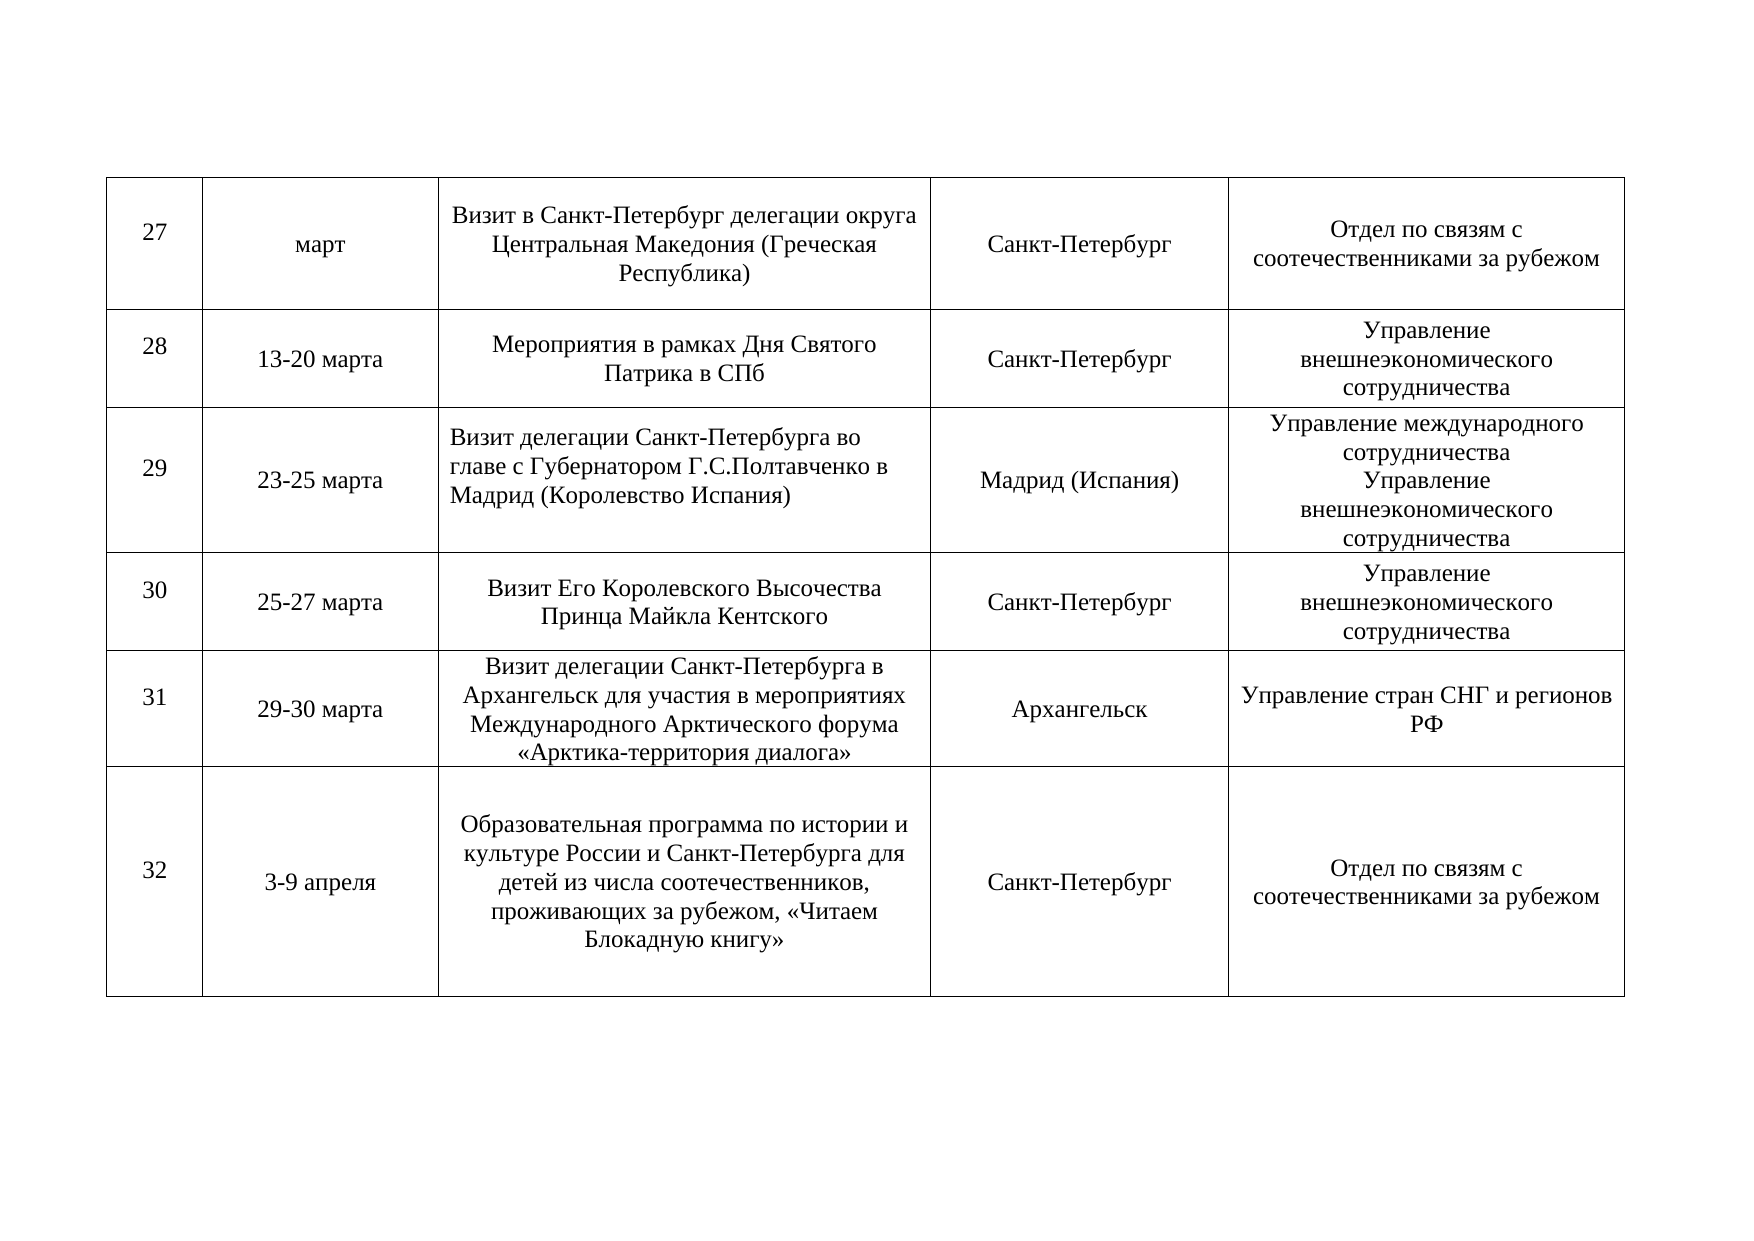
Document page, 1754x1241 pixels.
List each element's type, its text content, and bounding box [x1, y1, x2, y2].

table_cell 25-27 марта [203, 553, 438, 650]
table_cell Образовательная программа по истории и культуре России и Санкт-Петербурга для детей из числа соотечественников, проживающих за рубежом, «Читаем Блокадную книгу» [439, 767, 930, 996]
table_cell март [203, 178, 438, 308]
table_cell Архангельск [931, 651, 1228, 766]
table_cell Отдел по связям с соотечественниками за рубежом [1229, 178, 1624, 308]
table_cell Санкт-Петербург [931, 178, 1228, 308]
table_cell 29 [107, 408, 202, 552]
table_cell 28 [107, 310, 202, 407]
table_cell Визит делегации Санкт-Петербурга в Архангельск для участия в мероприятиях Международного Арктического форума «Арктика-территория диалога» [439, 651, 930, 766]
table_cell 29-30 марта [203, 651, 438, 766]
table_cell Отдел по связям с соотечественниками за рубежом [1229, 767, 1624, 996]
table_cell 32 [107, 767, 202, 996]
table_cell Визит делегации Санкт-Петербурга во главе с Губернатором Г.С.Полтавченко в Мадрид (Королевство Испания) [439, 408, 930, 552]
table_cell 27 [107, 178, 202, 308]
table_cell 30 [107, 553, 202, 650]
table_cell Управление международного сотрудничества Управление внешнеэкономического сотрудничества [1229, 408, 1624, 552]
table_cell Мероприятия в рамках Дня Святого Патрика в СПб [439, 310, 930, 407]
table_cell Визит в Санкт-Петербург делегации округа Центральная Македония (Греческая Республика) [439, 178, 930, 308]
table_cell 3-9 апреля [203, 767, 438, 996]
table_cell 23-25 марта [203, 408, 438, 552]
table_cell Визит Его Королевского Высочества Принца Майкла Кентского [439, 553, 930, 650]
table_cell Управление стран СНГ и регионов РФ [1229, 651, 1624, 766]
table_cell Санкт-Петербург [931, 310, 1228, 407]
table_cell 13-20 марта [203, 310, 438, 407]
table_cell 31 [107, 651, 202, 766]
table_cell Управление внешнеэкономического сотрудничества [1229, 553, 1624, 650]
table_cell Мадрид (Испания) [931, 408, 1228, 552]
table_cell Управление внешнеэкономического сотрудничества [1229, 310, 1624, 407]
table_cell Санкт-Петербург [931, 553, 1228, 650]
table_cell Санкт-Петербург [931, 767, 1228, 996]
